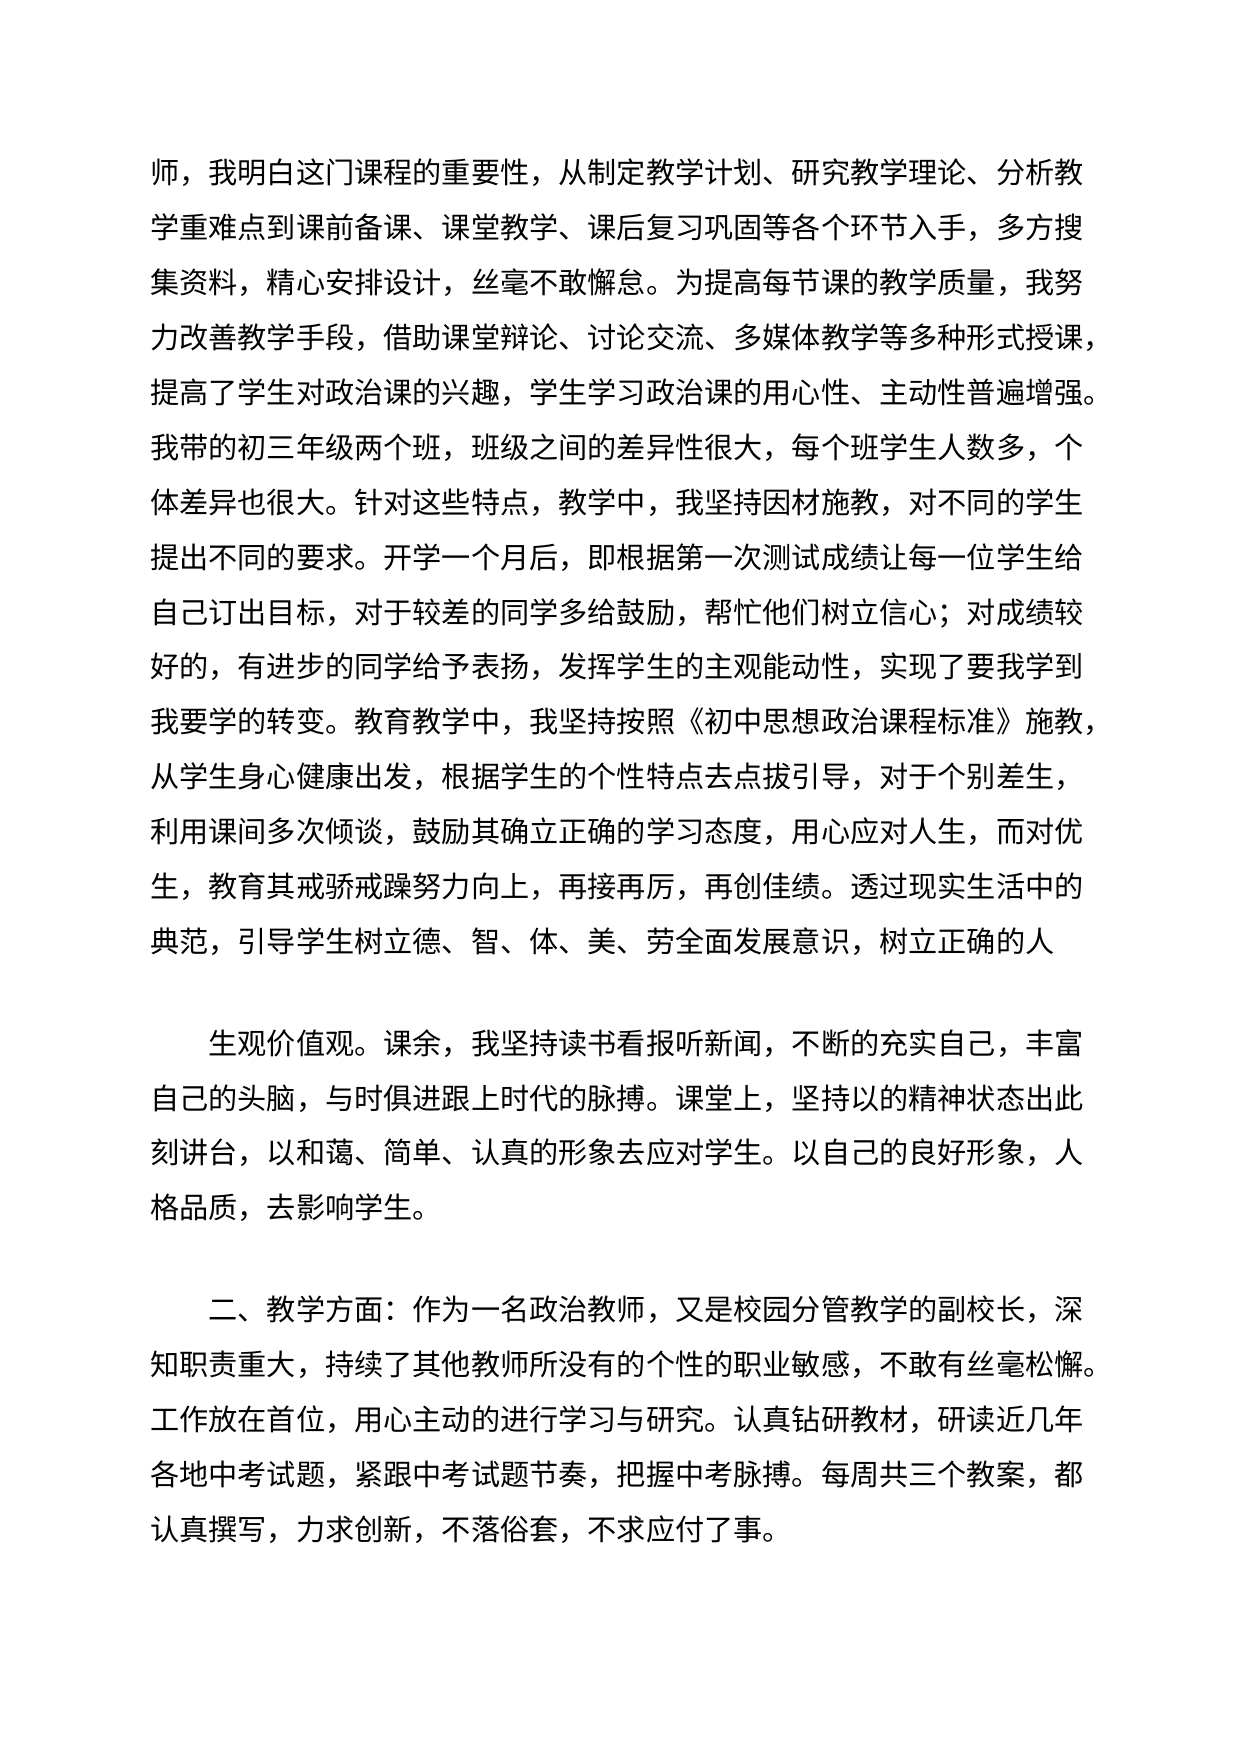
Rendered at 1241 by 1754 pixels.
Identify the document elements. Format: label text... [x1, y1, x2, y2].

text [150, 150, 1090, 961]
text 二、教学方面：作为一名政治教师，又是校园分管教学的副校长，深知职责重大，持续了其他教师所没有的个性的职业敏感，不敢有丝毫松懈。工作放在首位，用心主动的进行学习与研究。认真钻研教材，研读近几年各地中考试题，紧跟中考试题节奏，把握中考脉搏。每周共三个教案，都认真撰写，力求创新，不落俗套，不求应付了事。 [150, 1287, 1090, 1549]
text 生观价值观。课余，我坚持读书看报听新闻，不断的充实自己，丰富自己的头脑，与时俱进跟上时代的脉搏。课堂上，坚持以的精神状态出此刻讲台，以和蔼、简单、认真的形象去应对学生。以自己的良好形象，人格品质，去影响学生。 [150, 1020, 1090, 1227]
